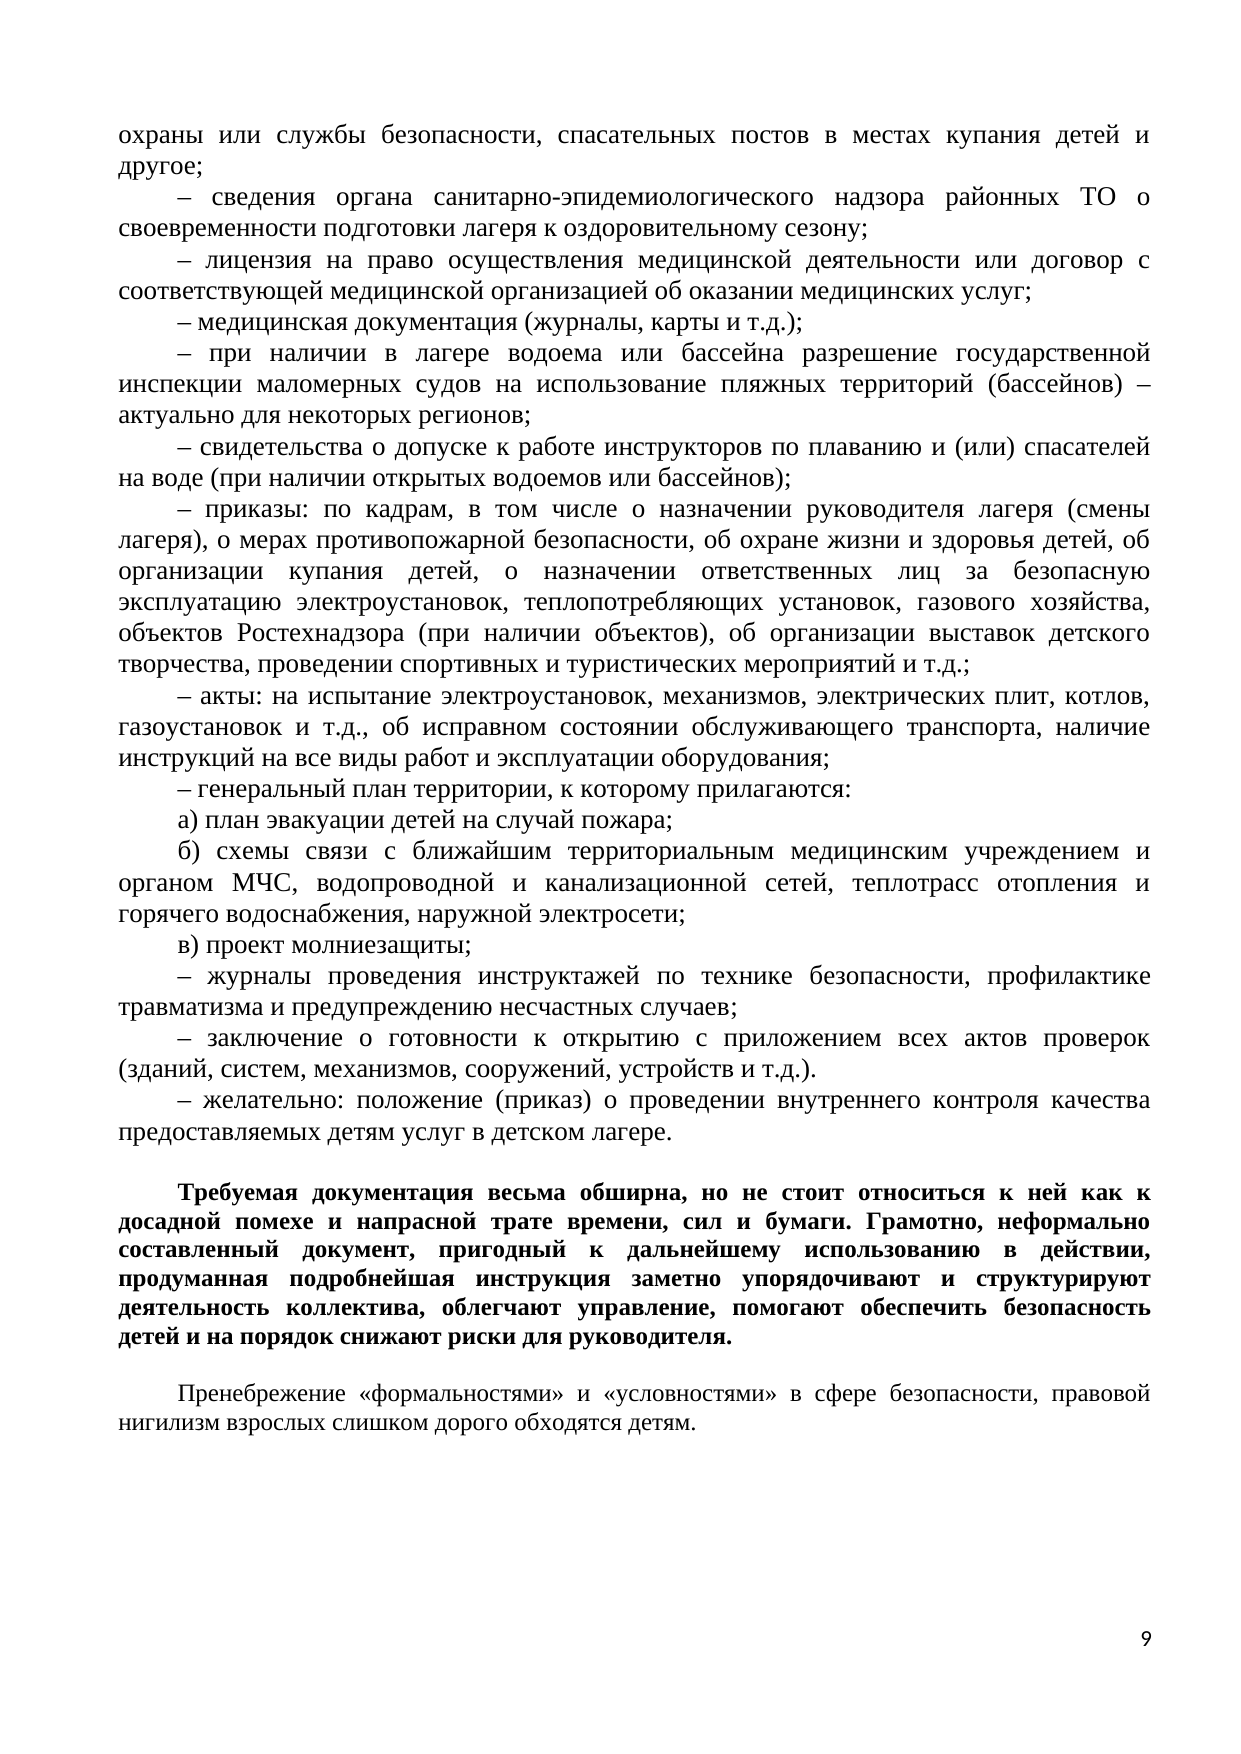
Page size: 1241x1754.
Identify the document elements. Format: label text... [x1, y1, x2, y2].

text – медицинская документация (журналы, карты и т.д.); [118, 305, 1152, 336]
text Требуемая документация весьма обширна, но не стоит относиться к ней как к досадной помехе и напрасной трате времени, сил и бумаги. Грамотно, неформально составленный документ, пригодный к дальнейшему использованию в действии, продуманная подробнейшая инструкция заметно упорядочивают и структурируют деятельность коллектива, облегчают управление, помогают обеспечить безопасность детей и на порядок снижают риски для руководителя. [118, 1177, 1152, 1349]
text – генеральный план территории, к которому прилагаются: [118, 772, 1152, 803]
text – журналы проведения инструктажей по технике безопасности, профилактике травматизма и предупреждению несчастных случаев; [118, 959, 1152, 1021]
text – свидетельства о допуске к работе инструкторов по плаванию и (или) спасателей на воде (при наличии открытых водоемов или бассейнов); [118, 429, 1152, 492]
text а) план эвакуации детей на случай пожара; [118, 803, 1152, 834]
text – приказы: по кадрам, в том числе о назначении руководителя лагеря (смены лагеря), о мерах противопожарной безопасности, об охране жизни и здоровья детей, об организации купания детей, о назначении ответственных лиц за безопасную эксплуатацию электроустановок, теплопотребляющих установок, газового хозяйства, объектов Ростехнадзора (при наличии объектов), об организации выставок детского творчества, проведении спортивных и туристических мероприятий и т.д.; [118, 492, 1152, 679]
text б) схемы связи с ближайшим территориальным медицинским учреждением и органом МЧС, водопроводной и канализационной сетей, теплотрасс отопления и горячего водоснабжения, наружной электросети; [118, 834, 1152, 928]
text – желательно: положение (приказ) о проведении внутреннего контроля качества предоставляемых детям услуг в детском лагере. [118, 1084, 1152, 1146]
text – акты: на испытание электроустановок, механизмов, электрических плит, котлов, газоустановок и т.д., об исправном состоянии обслуживающего транспорта, наличие инструкций на все виды работ и эксплуатации оборудования; [118, 679, 1152, 772]
text – при наличии в лагере водоема или бассейна разрешение государственной инспекции маломерных судов на использование пляжных территорий (бассейнов) – актуально для некоторых регионов; [118, 336, 1152, 429]
text Пренебрежение «формальностями» и «условностями» в сфере безопасности, правовой нигилизм взрослых слишком дорого обходятся детям. [118, 1378, 1152, 1436]
text – лицензия на право осуществления медицинской деятельности или договор с соответствующей медицинской организацией об оказании медицинских услуг; [118, 243, 1152, 305]
text – заключение о готовности к открытию с приложением всех актов проверок (зданий, систем, механизмов, сооружений, устройств и т.д.). [118, 1021, 1152, 1084]
text в) проект молниезащиты; [118, 928, 1152, 959]
text – сведения органа санитарно-эпидемиологического надзора районных ТО о своевременности подготовки лагеря к оздоровительному сезону; [118, 180, 1152, 243]
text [118, 118, 1152, 180]
